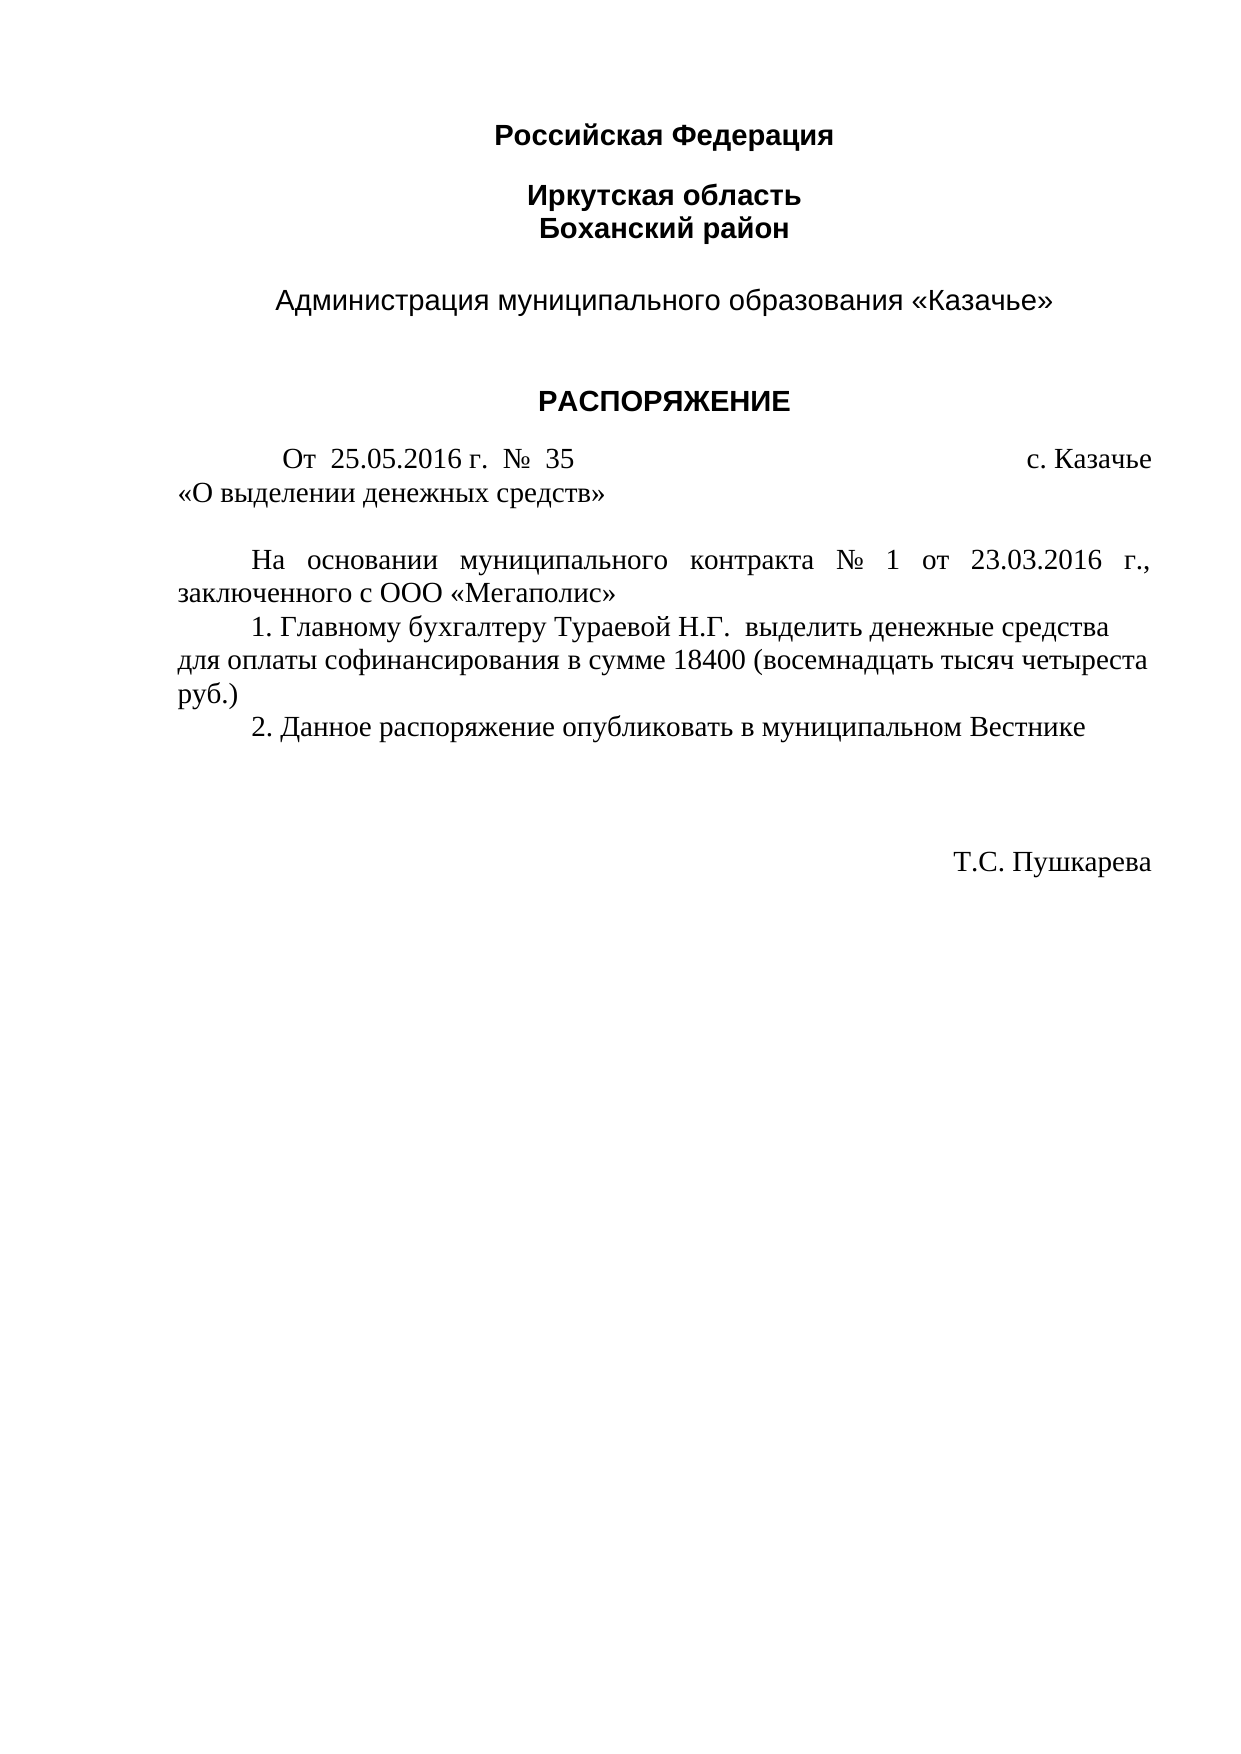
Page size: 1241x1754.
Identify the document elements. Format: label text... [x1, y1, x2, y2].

text Администрация муниципального образования «Казачье» [177, 283, 1152, 317]
text Иркутская область [177, 177, 1152, 211]
text 2. Данное распоряжение опубликовать в муниципальном Вестнике [177, 709, 1152, 743]
title «О выделении денежных средств» [177, 475, 1152, 508]
text РАСПОРЯЖЕНИЕ [177, 384, 1152, 417]
text Российская Федерация [177, 118, 1152, 152]
text Т.С. Пушкарева [177, 844, 1152, 877]
text Боханский район [177, 211, 1152, 244]
text От 25.05.2016 г. № 35 с. Казачье [177, 441, 1152, 475]
title 1. Главному бухгалтеру Тураевой Н.Г. выделить денежные средства для оплаты софинансирования в сумме 18400 (восемнадцать тысяч четыреста руб.) [177, 609, 1152, 709]
text На основании муниципального контракта № 1 от 23.03.2016 г., заключенного с ООО «Мегаполис» [177, 542, 1152, 609]
